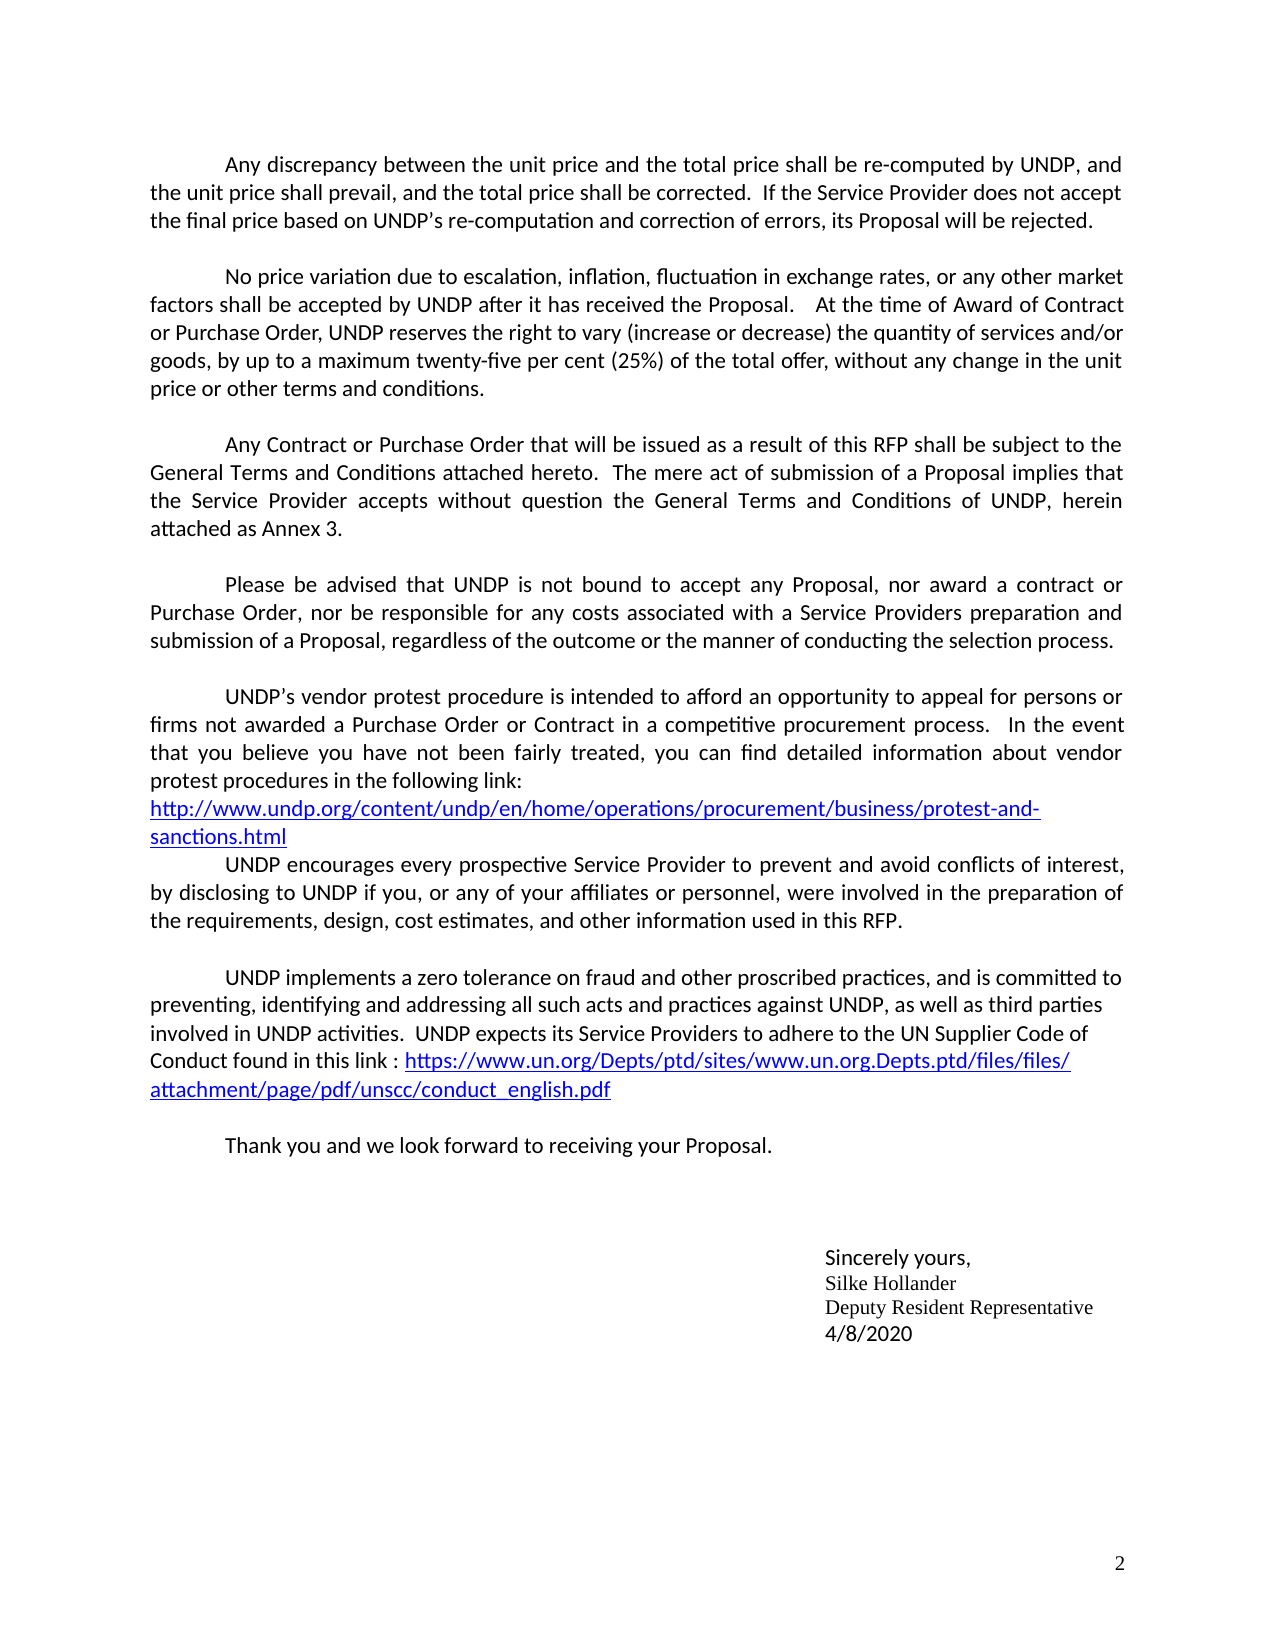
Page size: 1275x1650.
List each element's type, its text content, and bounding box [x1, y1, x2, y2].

text Any Contract or Purchase Order that will be issued as a result of this RFP shall be subject to the General Terms and Conditions attached hereto. The mere act of submission of a Proposal implies that the Service Provider accepts without question the General Terms and Conditions of UNDP, herein attached as Annex 3. [150, 430, 1125, 542]
text UNDP implements a zero tolerance on fraud and other proscribed practices, and is committed to preventing, identifying and addressing all such acts and practices against UNDP, as well as third parties involved in UNDP activities. UNDP expects its Service Providers to adhere to the UN Supplier Code of Conduct found in this link : https://www.un.org/Depts/ptd/sites/www.un.org.Depts.ptd/files/files/attachment/page/pdf/unscc/conduct_english.pdf [150, 963, 1125, 1103]
text Any discrepancy between the unit price and the total price shall be re-computed by UNDP, and the unit price shall prevail, and the total price shall be corrected. If the Service Provider does not accept the final price based on UNDP’s re-computation and correction of errors, its Proposal will be rejected. [150, 150, 1125, 234]
text Thank you and we look forward to receiving your Proposal. [225, 1131, 1125, 1159]
list No price variation due to escalation, inflation, fluctuation in exchange rates, or any other market factors shall be accepted by UNDP after it has received the Proposal. At the time of Award of Contract or Purchase Order, UNDP reserves the right to vary (increase or decrease) the quantity of services and/or goods, by up to a maximum twenty-five per cent (25%) of the total offer, without any change in the unit price or other terms and conditions. [150, 262, 1125, 402]
text http://www.undp.org/content/undp/en/home/operations/procurement/business/protest-and-sanctions.html [150, 794, 1125, 851]
text Please be advised that UNDP is not bound to accept any Proposal, nor award a contract or Purchase Order, nor be responsible for any costs associated with a Service Providers preparation and submission of a Proposal, regardless of the outcome or the manner of conducting the selection process. [150, 570, 1125, 654]
text Sincerely yours, [750, 1243, 1125, 1271]
text UNDP encourages every prospective Service Provider to prevent and avoid conflicts of interest, by disclosing to UNDP if you, or any of your affiliates or personnel, were involved in the preparation of the requirements, design, cost estimates, and other information used in this RFP. [150, 851, 1125, 934]
text UNDP’s vendor protest procedure is intended to afford an opportunity to appeal for persons or firms not awarded a Purchase Order or Contract in a competitive procurement process. In the event that you believe you have not been fairly treated, you can find detailed information about vendor protest procedures in the following link: [150, 682, 1125, 794]
